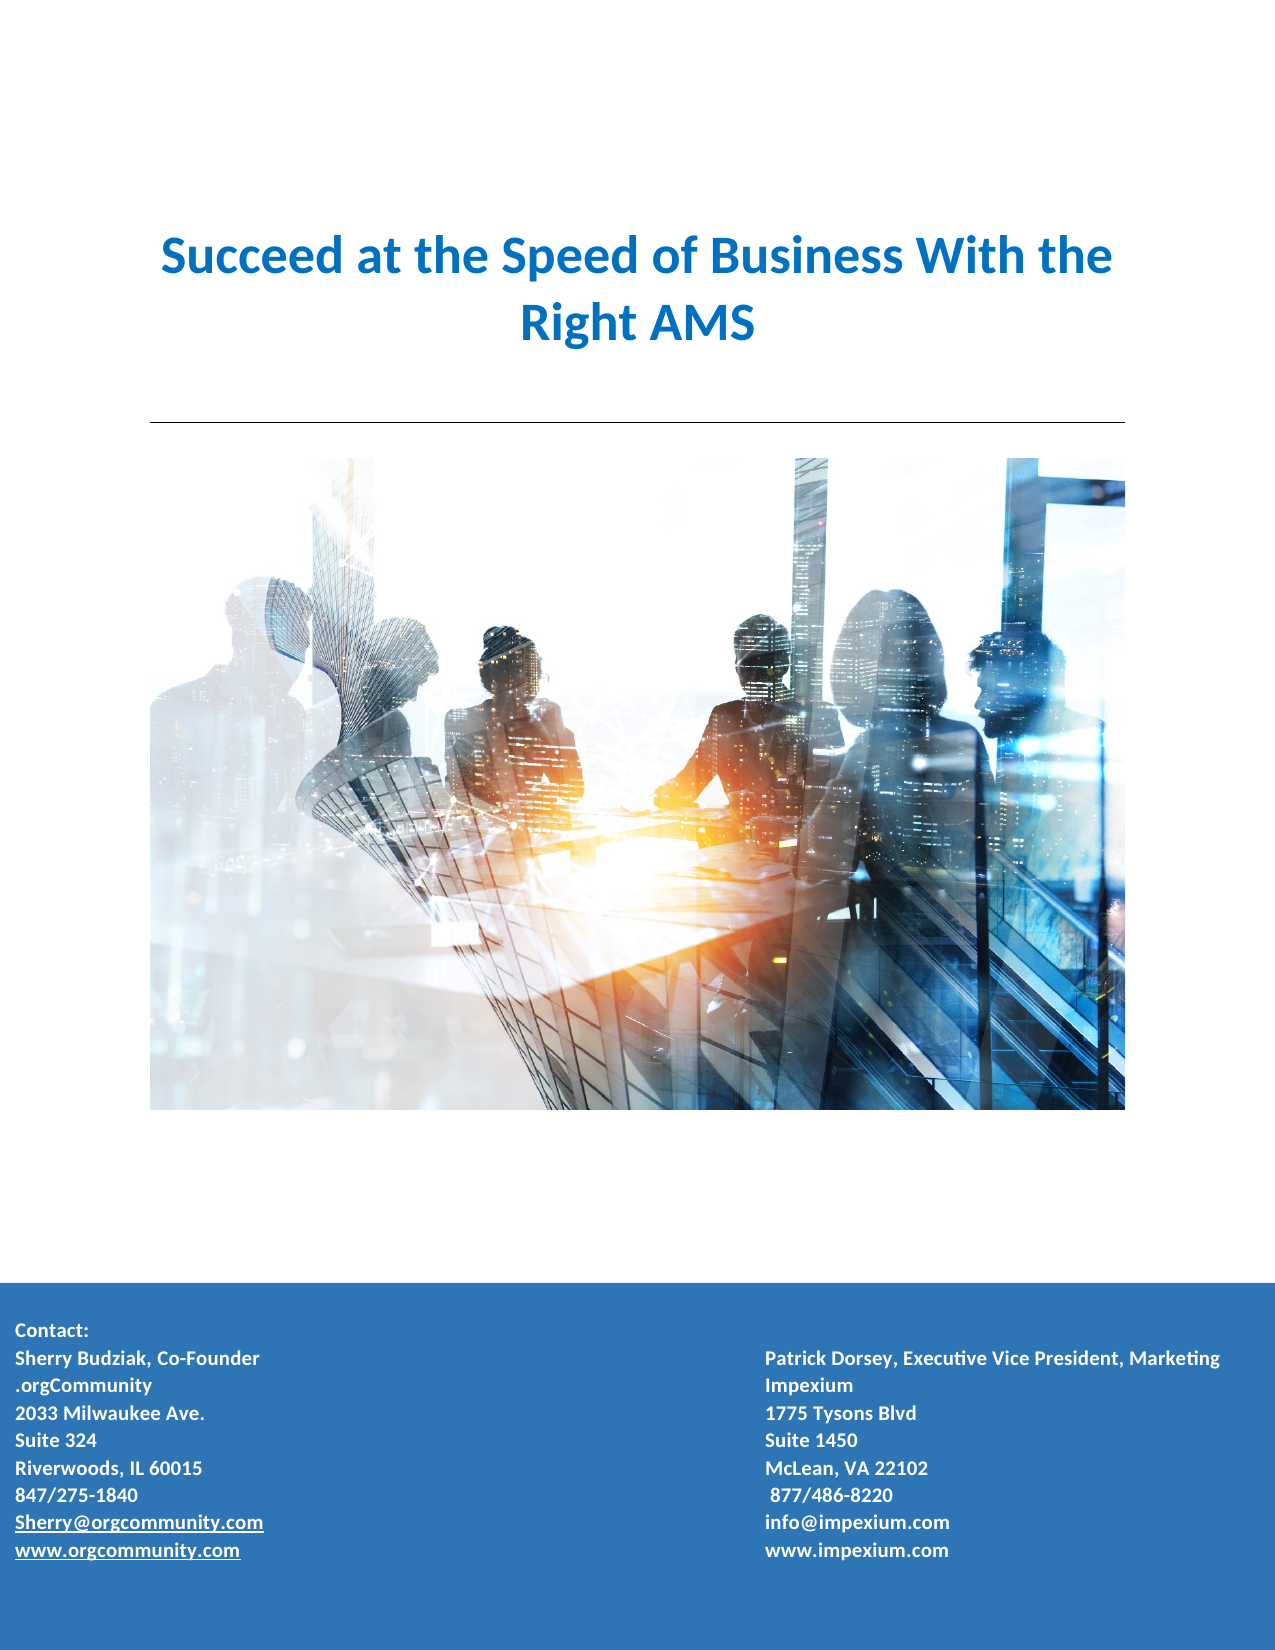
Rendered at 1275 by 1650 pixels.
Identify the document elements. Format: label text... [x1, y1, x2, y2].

picture [150, 458, 1125, 1110]
text Succeed at the Speed of Business With the Right AMS [150, 221, 1125, 353]
